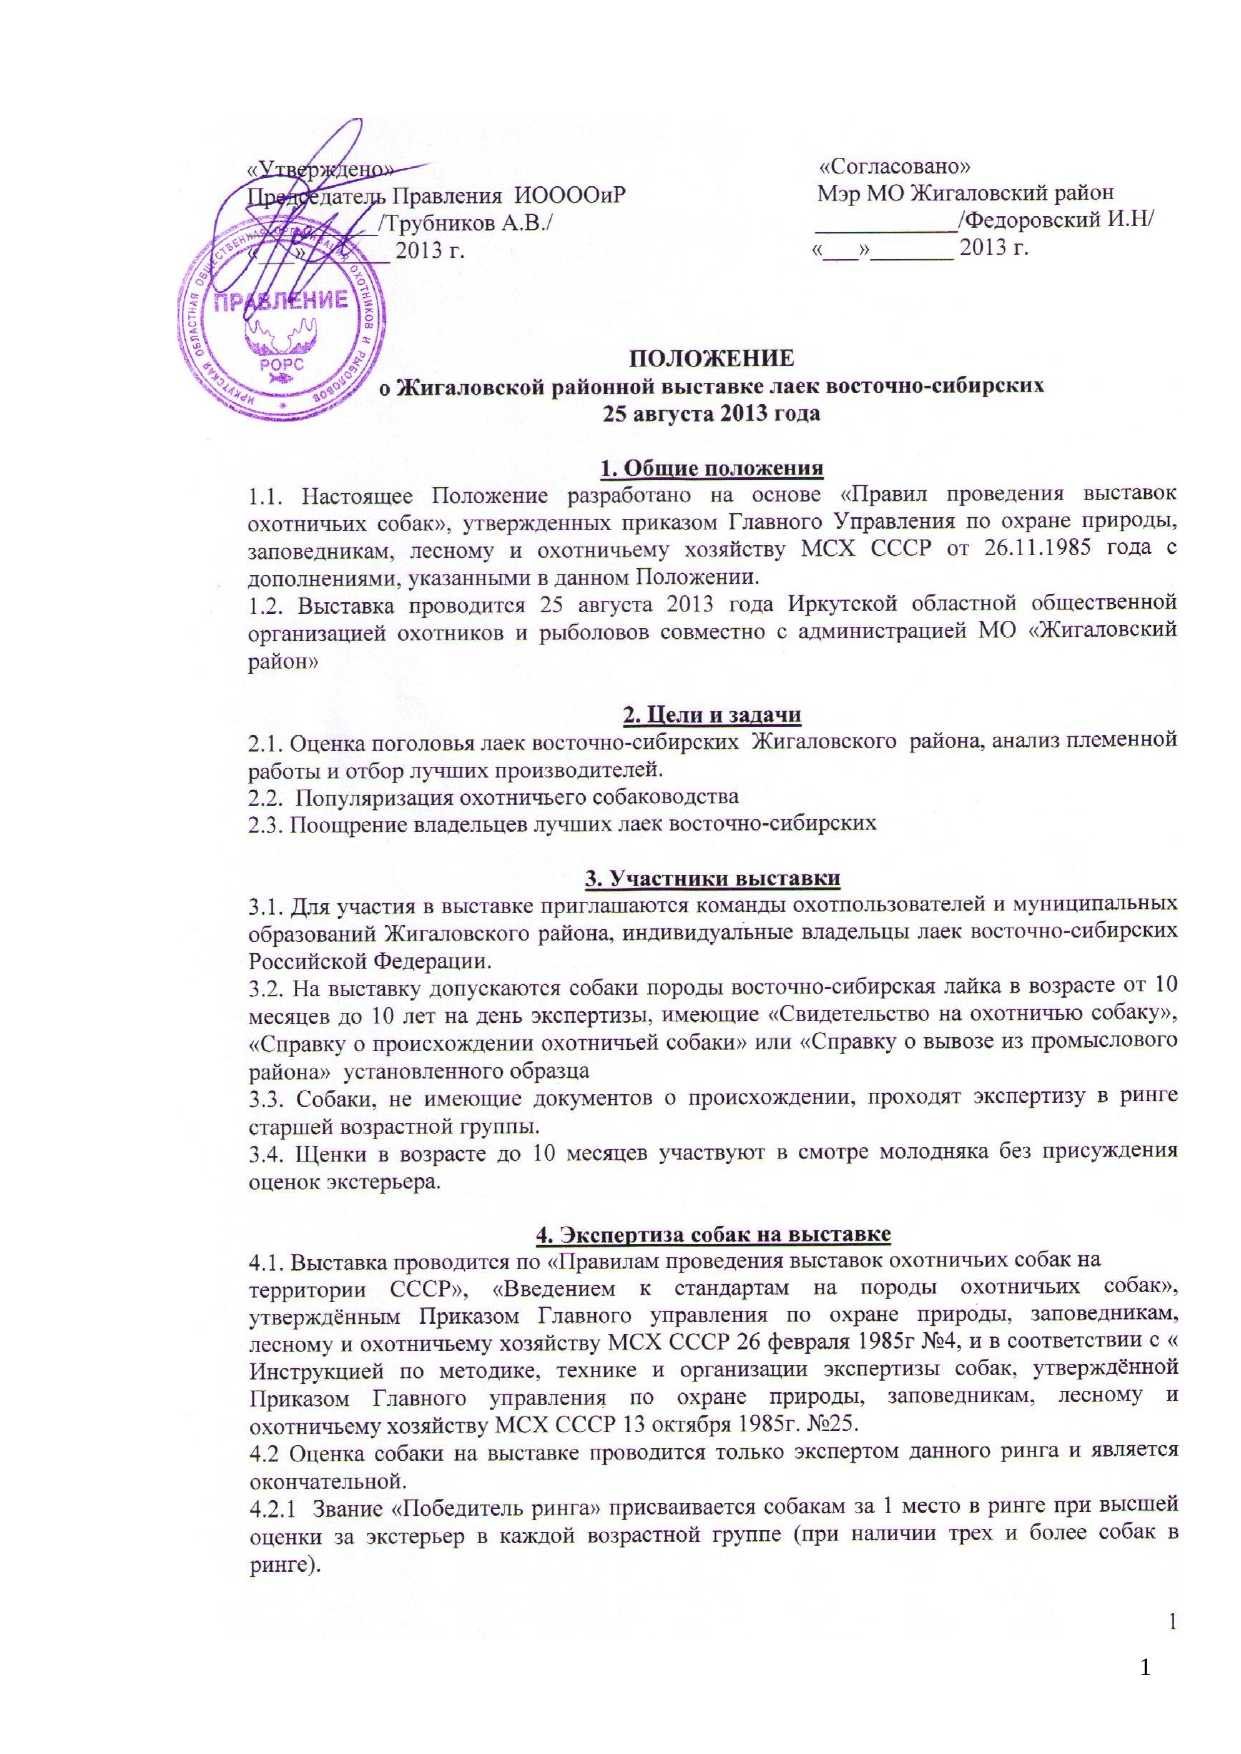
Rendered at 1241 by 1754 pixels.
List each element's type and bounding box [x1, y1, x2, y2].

picture [177, 118, 1184, 1640]
